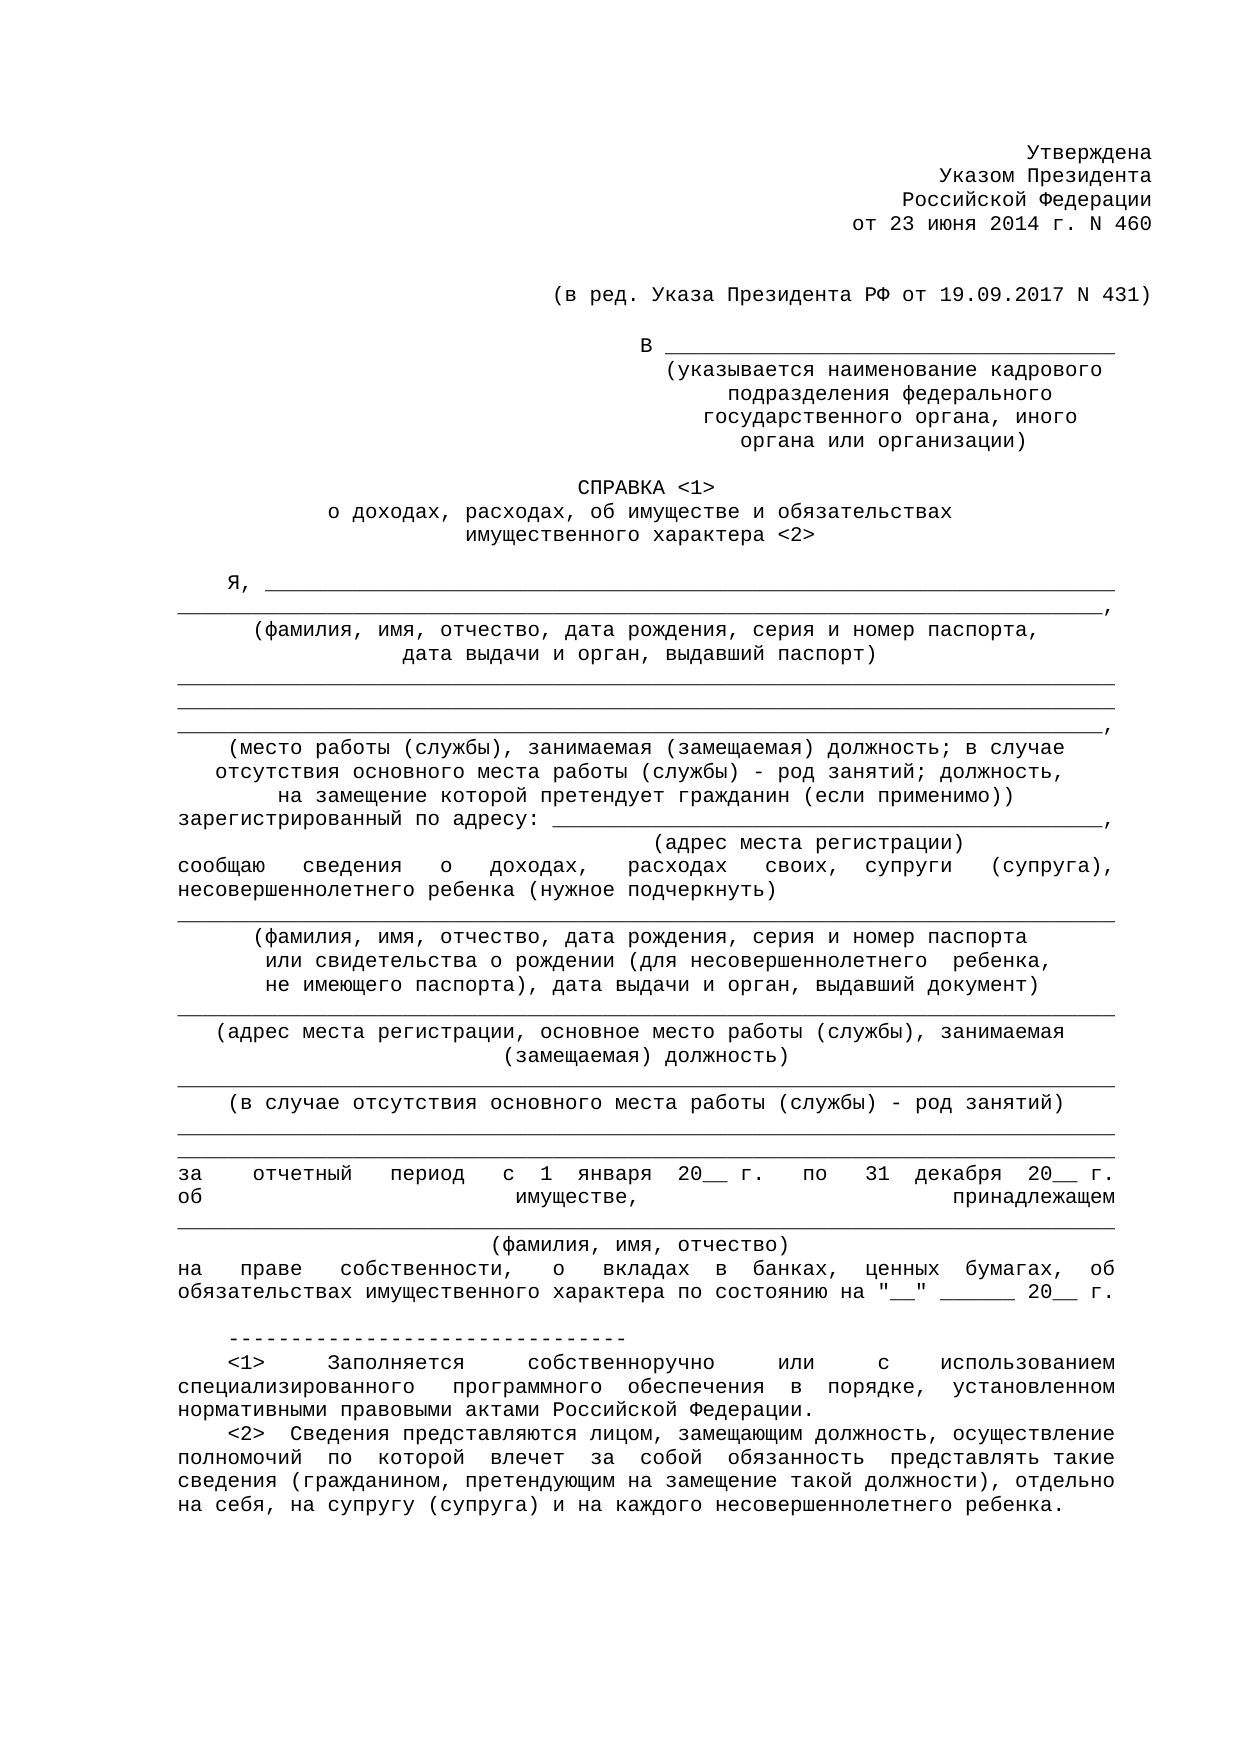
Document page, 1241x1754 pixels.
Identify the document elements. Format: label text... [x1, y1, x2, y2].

text -------------------------------- [177, 1328, 1152, 1352]
text (адрес места регистрации) [177, 832, 1152, 856]
text ___________________________________________________________________________ [177, 666, 1152, 690]
text полномочий по которой влечет за собой обязанность представлять такие [177, 1447, 1152, 1470]
text ___________________________________________________________________________ [177, 1068, 1152, 1092]
text ___________________________________________________________________________ [177, 903, 1152, 926]
text сообщаю сведения о доходах, расходах своих, супруги (супруга), [177, 856, 1152, 879]
text (адрес места регистрации, основное место работы (службы), занимаемая [177, 1021, 1152, 1045]
text имущественного характера <2> [177, 524, 1152, 548]
text на замещение которой претендует гражданин (если применимо)) [177, 784, 1152, 808]
text (фамилия, имя, отчество, дата рождения, серия и номер паспорта, [177, 619, 1152, 643]
text Указом Президента [177, 165, 1152, 189]
text СПРАВКА <1> [177, 477, 1152, 501]
text (указывается наименование кадрового [177, 359, 1152, 383]
text за отчетный период с 1 января 20__ г. по 31 декабря 20__ г. [177, 1163, 1152, 1187]
text <1> Заполняется собственноручно или с использованием [177, 1352, 1152, 1376]
text на праве собственности, о вкладах в банках, ценных бумагах, об [177, 1257, 1152, 1281]
text __________________________________________________________________________, [177, 714, 1152, 737]
text несовершеннолетнего ребенка (нужное подчеркнуть) [177, 879, 1152, 903]
text подразделения федерального [177, 383, 1152, 406]
text (в ред. Указа Президента РФ от 19.09.2017 N 431) [177, 284, 1152, 307]
text Я, ____________________________________________________________________ [177, 572, 1152, 595]
text об имуществе, принадлежащем [177, 1187, 1152, 1210]
text (замещаемая) должность) [177, 1045, 1152, 1068]
text ___________________________________________________________________________ [177, 997, 1152, 1021]
text о доходах, расходах, об имуществе и обязательствах [177, 501, 1152, 524]
text государственного органа, иного [177, 406, 1152, 430]
text нормативными правовыми актами Российской Федерации. [177, 1399, 1152, 1423]
text или свидетельства о рождении (для несовершеннолетнего ребенка, [177, 950, 1152, 974]
text ___________________________________________________________________________ [177, 1116, 1152, 1139]
text (в случае отсутствия основного места работы (службы) - род занятий) [177, 1092, 1152, 1116]
text <2> Сведения представляются лицом, замещающим должность, осуществление [177, 1423, 1152, 1447]
text органа или организации) [177, 430, 1152, 453]
text отсутствия основного места работы (службы) - род занятий; должность, [177, 761, 1152, 784]
text обязательствах имущественного характера по состоянию на "__" ______ 20__ г. [177, 1281, 1152, 1305]
text ___________________________________________________________________________ [177, 1139, 1152, 1163]
text ___________________________________________________________________________ [177, 690, 1152, 714]
text зарегистрированный по адресу: ____________________________________________, [177, 808, 1152, 832]
text дата выдачи и орган, выдавший паспорт) [177, 643, 1152, 666]
text В ____________________________________ [177, 335, 1152, 359]
text (фамилия, имя, отчество) [177, 1234, 1152, 1257]
text на себя, на супругу (супруга) и на каждого несовершеннолетнего ребенка. [177, 1494, 1152, 1518]
text сведения (гражданином, претендующим на замещение такой должности), отдельно [177, 1470, 1152, 1494]
text специализированного программного обеспечения в порядке, установленном [177, 1376, 1152, 1399]
text ___________________________________________________________________________ [177, 1210, 1152, 1234]
text Российской Федерации [177, 189, 1152, 213]
text Утверждена [177, 142, 1152, 165]
text не имеющего паспорта), дата выдачи и орган, выдавший документ) [177, 974, 1152, 997]
text (фамилия, имя, отчество, дата рождения, серия и номер паспорта [177, 926, 1152, 950]
text __________________________________________________________________________, [177, 595, 1152, 619]
text (место работы (службы), занимаемая (замещаемая) должность; в случае [177, 737, 1152, 761]
text от 23 июня 2014 г. N 460 [177, 213, 1152, 236]
